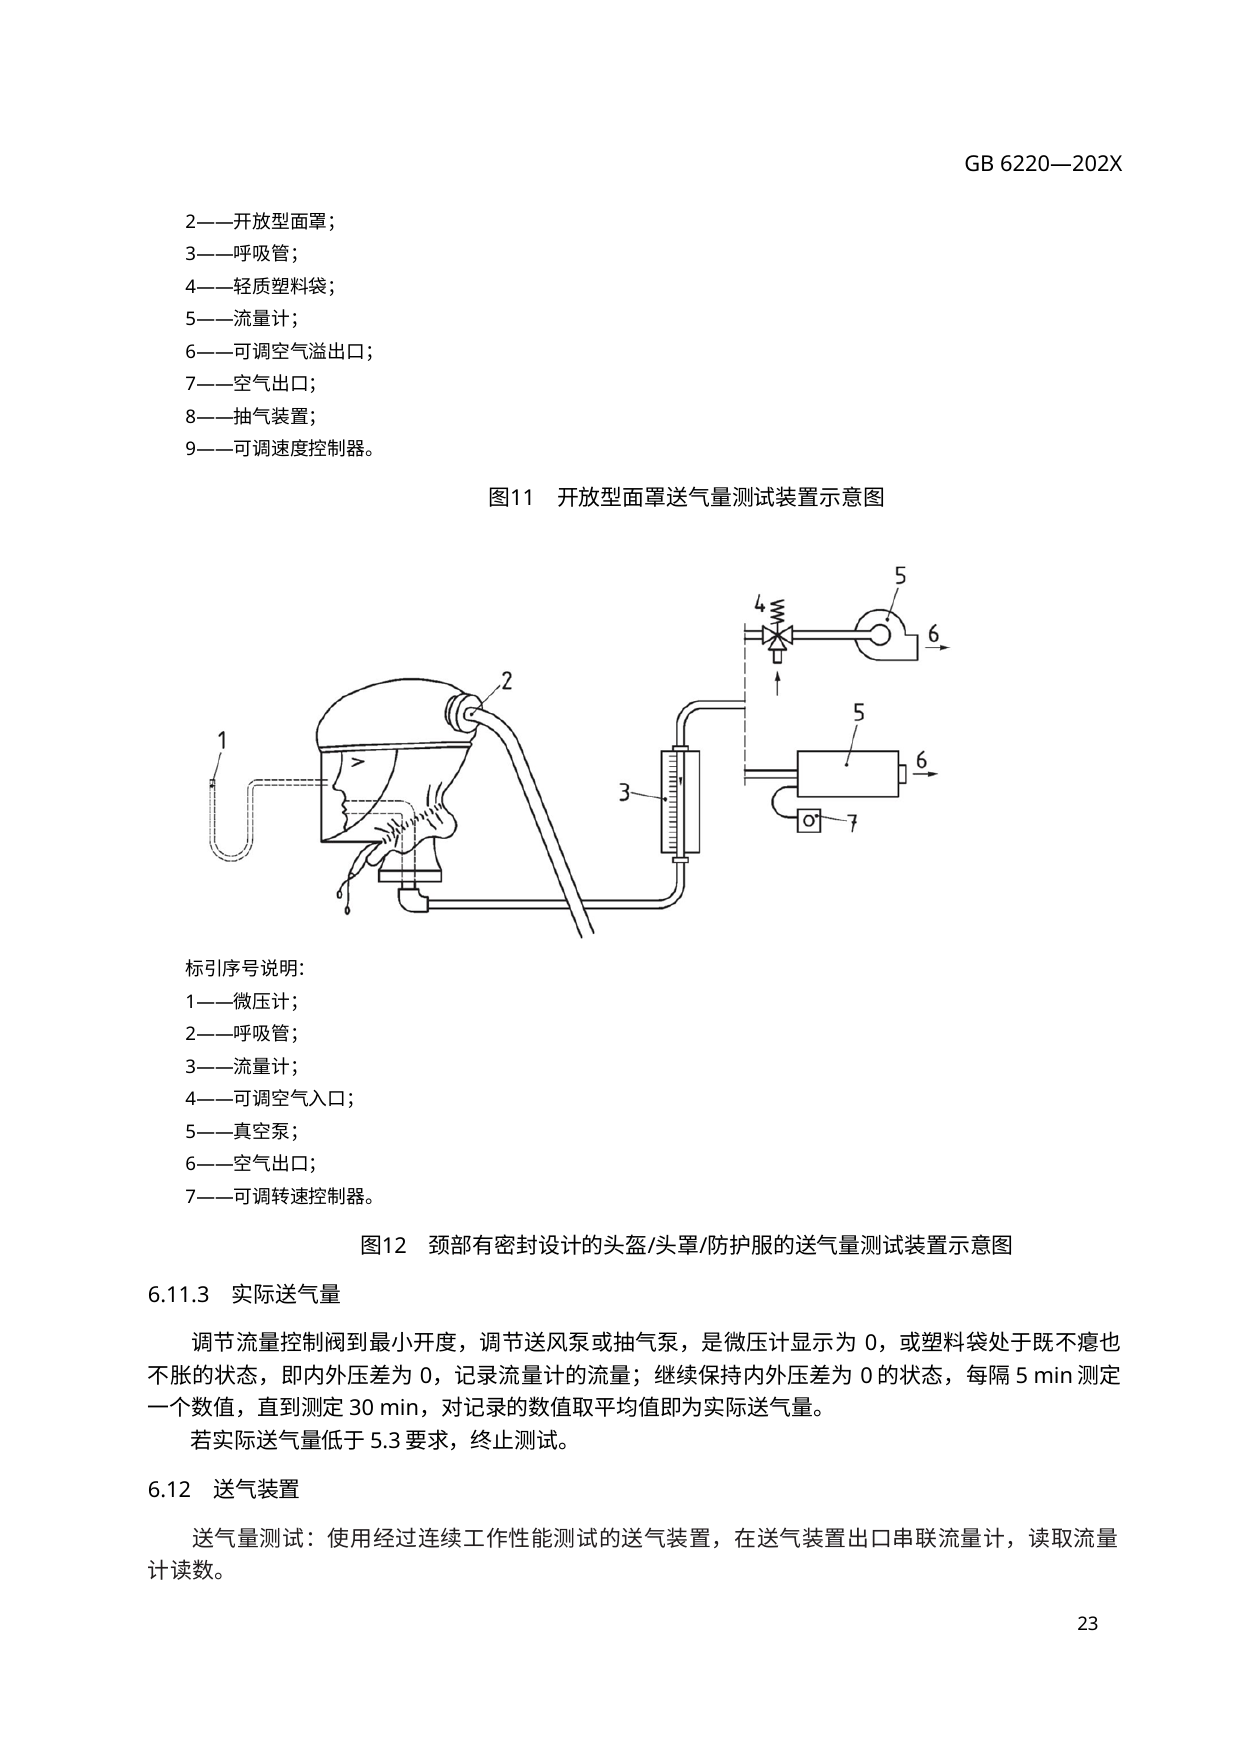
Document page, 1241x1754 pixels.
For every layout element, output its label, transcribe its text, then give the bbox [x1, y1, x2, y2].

text 4——轻质塑料袋； [148, 269, 1122, 301]
text 6——空气出口； [148, 1146, 1122, 1179]
text 7——可调转速控制器。 [148, 1179, 1122, 1211]
text 3——流量计； [148, 1049, 1122, 1081]
text 2——开放型面罩； [148, 204, 1122, 236]
text 9——可调速度控制器。 [148, 431, 1122, 464]
text 实际送气量 [148, 1276, 1122, 1309]
text 送气量测试：使用经过连续工作性能测试的送气装置，在送气装置出口串联流量计，读取流量计读数。 [148, 1520, 1122, 1585]
picture [207, 564, 952, 940]
text 5——流量计； [148, 301, 1122, 334]
text 开放型面罩送气量测试装置示意图 [251, 480, 1122, 513]
text 若实际送气量低于5.3要求，终止测试。 [148, 1423, 1122, 1455]
text 4——可调空气入口； [148, 1081, 1122, 1114]
text 5——真空泵； [148, 1114, 1122, 1146]
text 送气装置 [148, 1471, 1122, 1504]
text 1——微压计； [148, 984, 1122, 1016]
text 7——空气出口； [148, 366, 1122, 399]
text 调节流量控制阀到最小开度，调节送风泵或抽气泵，是微压计显示为0，或塑料袋处于既不瘪也不胀的状态，即内外压差为0，记录流量计的流量；继续保持内外压差为0的状态，每隔5 min测定一个数值，直到测定30 min，对记录的数值取平均值即为实际送气量。 [148, 1325, 1122, 1423]
text 2——呼吸管； [148, 1016, 1122, 1049]
text 颈部有密封设计的头盔/头罩/防护服的送气量测试装置示意图 [251, 1228, 1122, 1260]
text 6——可调空气溢出口； [148, 334, 1122, 366]
text 8——抽气装置； [148, 399, 1122, 431]
text 3——呼吸管； [148, 236, 1122, 269]
